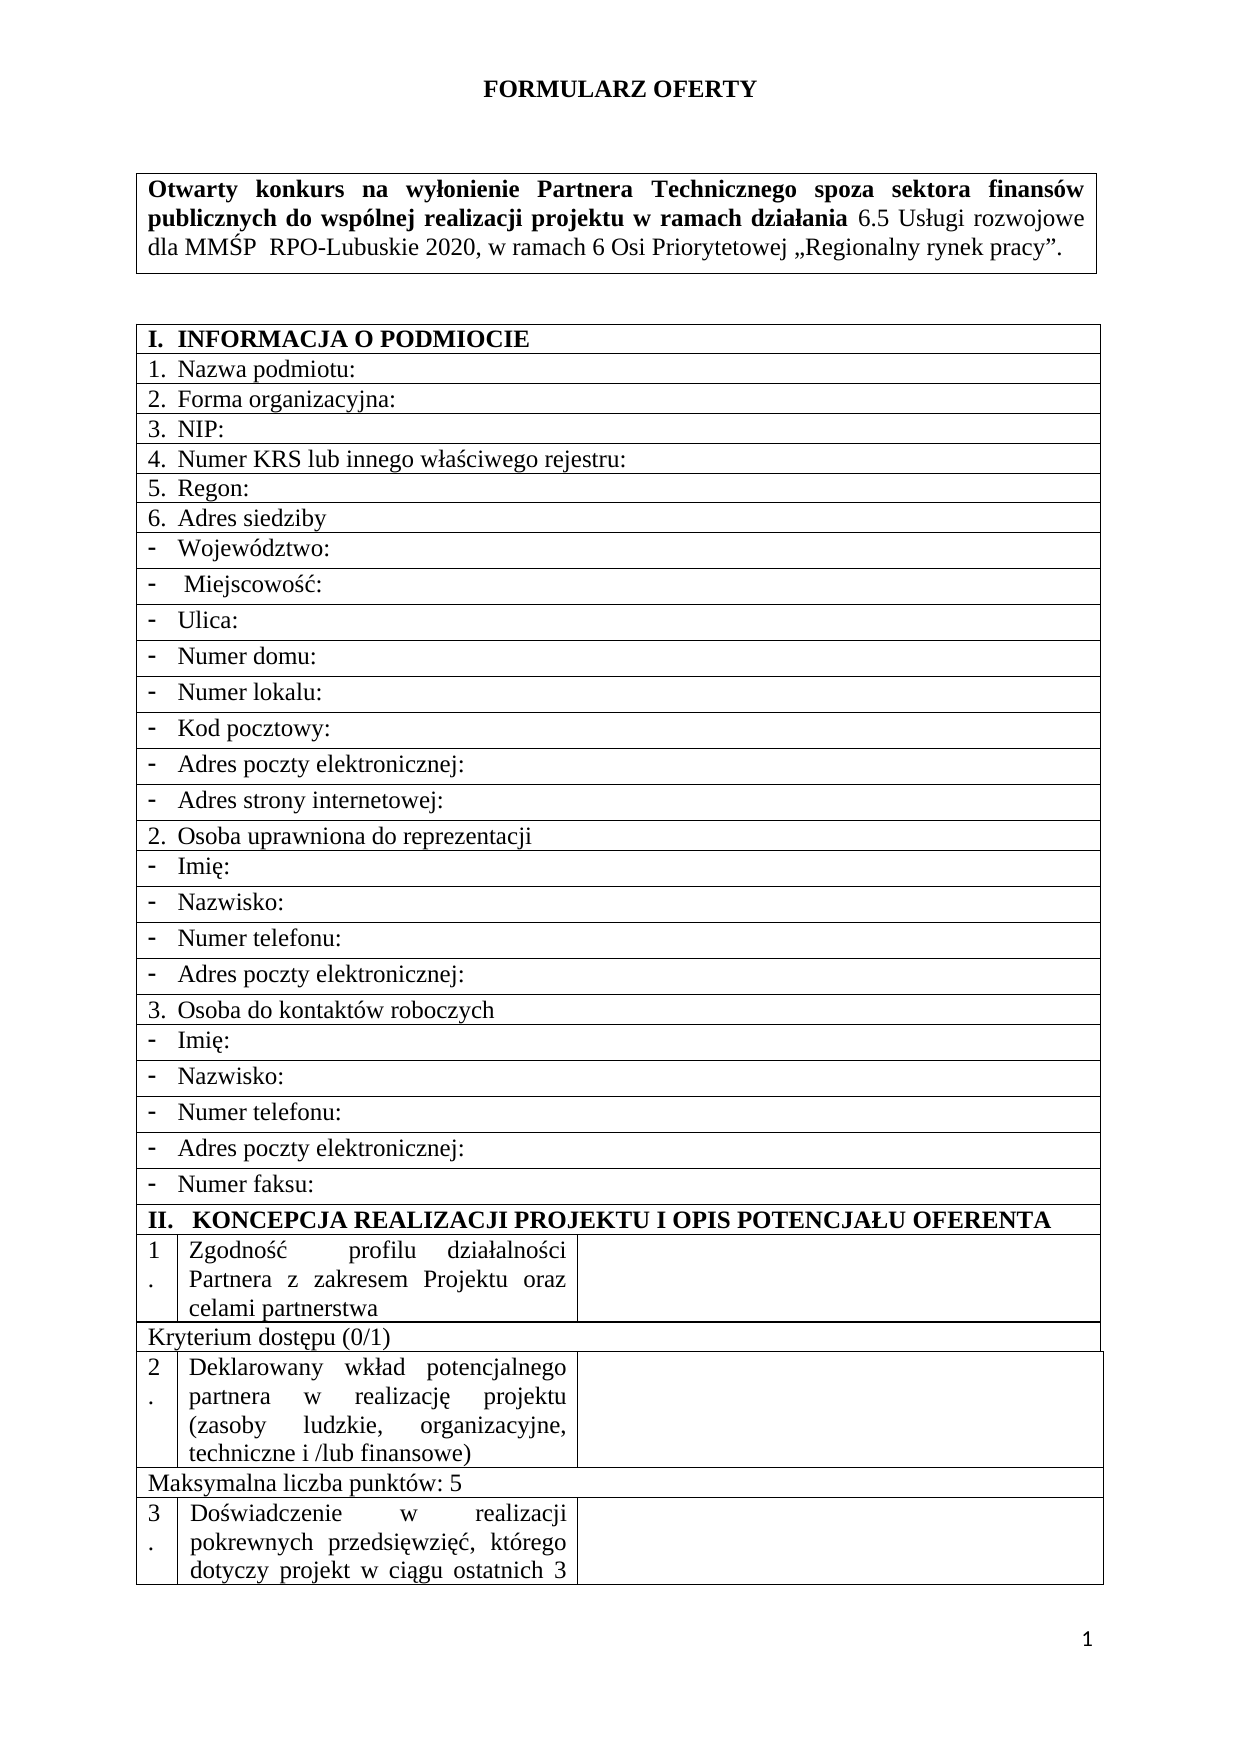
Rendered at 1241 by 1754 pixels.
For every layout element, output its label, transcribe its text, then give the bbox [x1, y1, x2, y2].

table_cell Numer domu: [137, 641, 1100, 676]
table_cell NIP: [137, 414, 1100, 443]
table_cell Imię: [137, 1025, 1100, 1060]
table_cell Osoba do kontaktów roboczych [137, 995, 1100, 1024]
table_cell Numer telefonu: [137, 923, 1100, 958]
table_cell Nazwisko: [137, 1061, 1100, 1096]
table_cell Kryterium dostępu (0/1) [137, 1323, 1100, 1351]
table_cell Forma organizacyjna: [137, 384, 1100, 413]
table_cell Adres poczty elektronicznej: [137, 1133, 1100, 1168]
table_cell Nazwisko: [137, 887, 1100, 922]
table_cell Miejscowość: [137, 569, 1100, 604]
table_header INFORMACJA O PODMIOCIE [137, 325, 1100, 353]
table_cell Maksymalna liczba punktów: 5 [137, 1468, 1103, 1497]
table_cell Zgodność profilu działalności Partnera z zakresem Projektu oraz celami partnerstwa [178, 1235, 577, 1321]
table_cell Osoba uprawniona do reprezentacji [137, 821, 1100, 850]
table_cell Ulica: [137, 605, 1100, 640]
table_cell Numer telefonu: [137, 1097, 1100, 1132]
table_cell 1. [137, 1235, 177, 1321]
table_cell Imię: [137, 851, 1100, 886]
table_cell Adres poczty elektronicznej: [137, 749, 1100, 784]
table_cell Kod pocztowy: [137, 713, 1100, 748]
table_cell Adres siedziby [137, 503, 1100, 532]
table_cell Województwo: [137, 533, 1100, 568]
table_cell 2. [137, 1352, 177, 1467]
table_cell Numer lokalu: [137, 677, 1100, 712]
table_cell [578, 1498, 1103, 1584]
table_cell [178, 1498, 577, 1584]
table_cell KONCEPCJA REALIZACJI PROJEKTU I OPIS POTENCJAŁU OFERENTA [137, 1205, 1100, 1234]
table_cell Deklarowany wkład potencjalnego partnera w realizację projektu (zasoby ludzkie, organizacyjne, techniczne i /lub finansowe) [178, 1352, 577, 1467]
table_cell Adres poczty elektronicznej: [137, 959, 1100, 994]
table_cell [578, 1235, 1100, 1321]
text FORMULARZ OFERTY [148, 74, 1093, 103]
table_cell Numer faksu: [137, 1169, 1100, 1204]
table_cell 3. [137, 1498, 177, 1584]
table_cell Nazwa podmiotu: [137, 354, 1100, 383]
table_cell Adres strony internetowej: [137, 785, 1100, 820]
table_header Otwarty konkurs na wyłonienie Partnera Technicznego spoza sektora finansów publicznych do wspólnej realizacji projektu w ramach działania 6.5 Usługi rozwojowe dla MMŚP RPO-Lubuskie 2020, w ramach 6 Osi Priorytetowej „Regionalny rynek pracy”. [137, 174, 1096, 273]
table_cell Numer KRS lub innego właściwego rejestru: [137, 444, 1100, 472]
table_cell [578, 1352, 1103, 1467]
table_cell Regon: [137, 474, 1100, 502]
